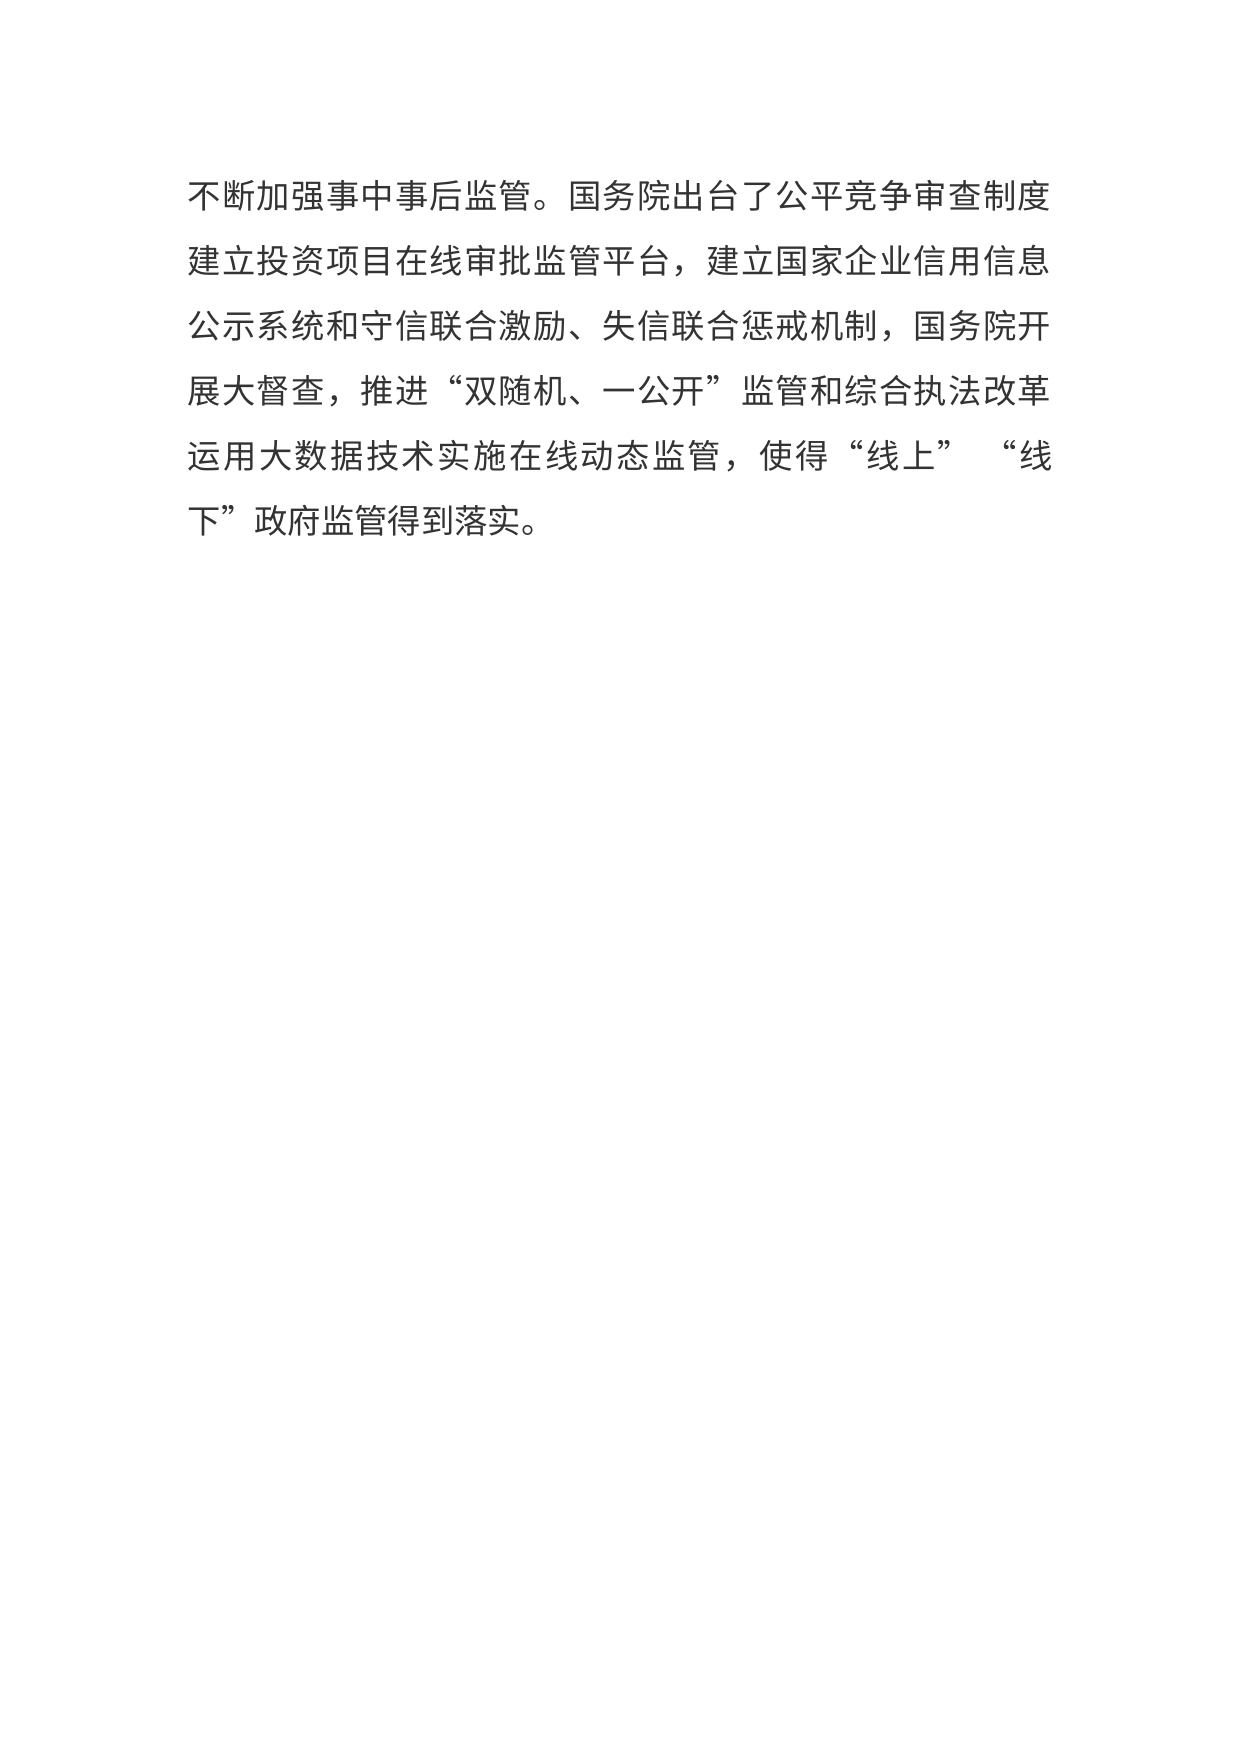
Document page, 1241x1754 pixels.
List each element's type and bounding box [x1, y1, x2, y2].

text [187, 162, 1053, 552]
